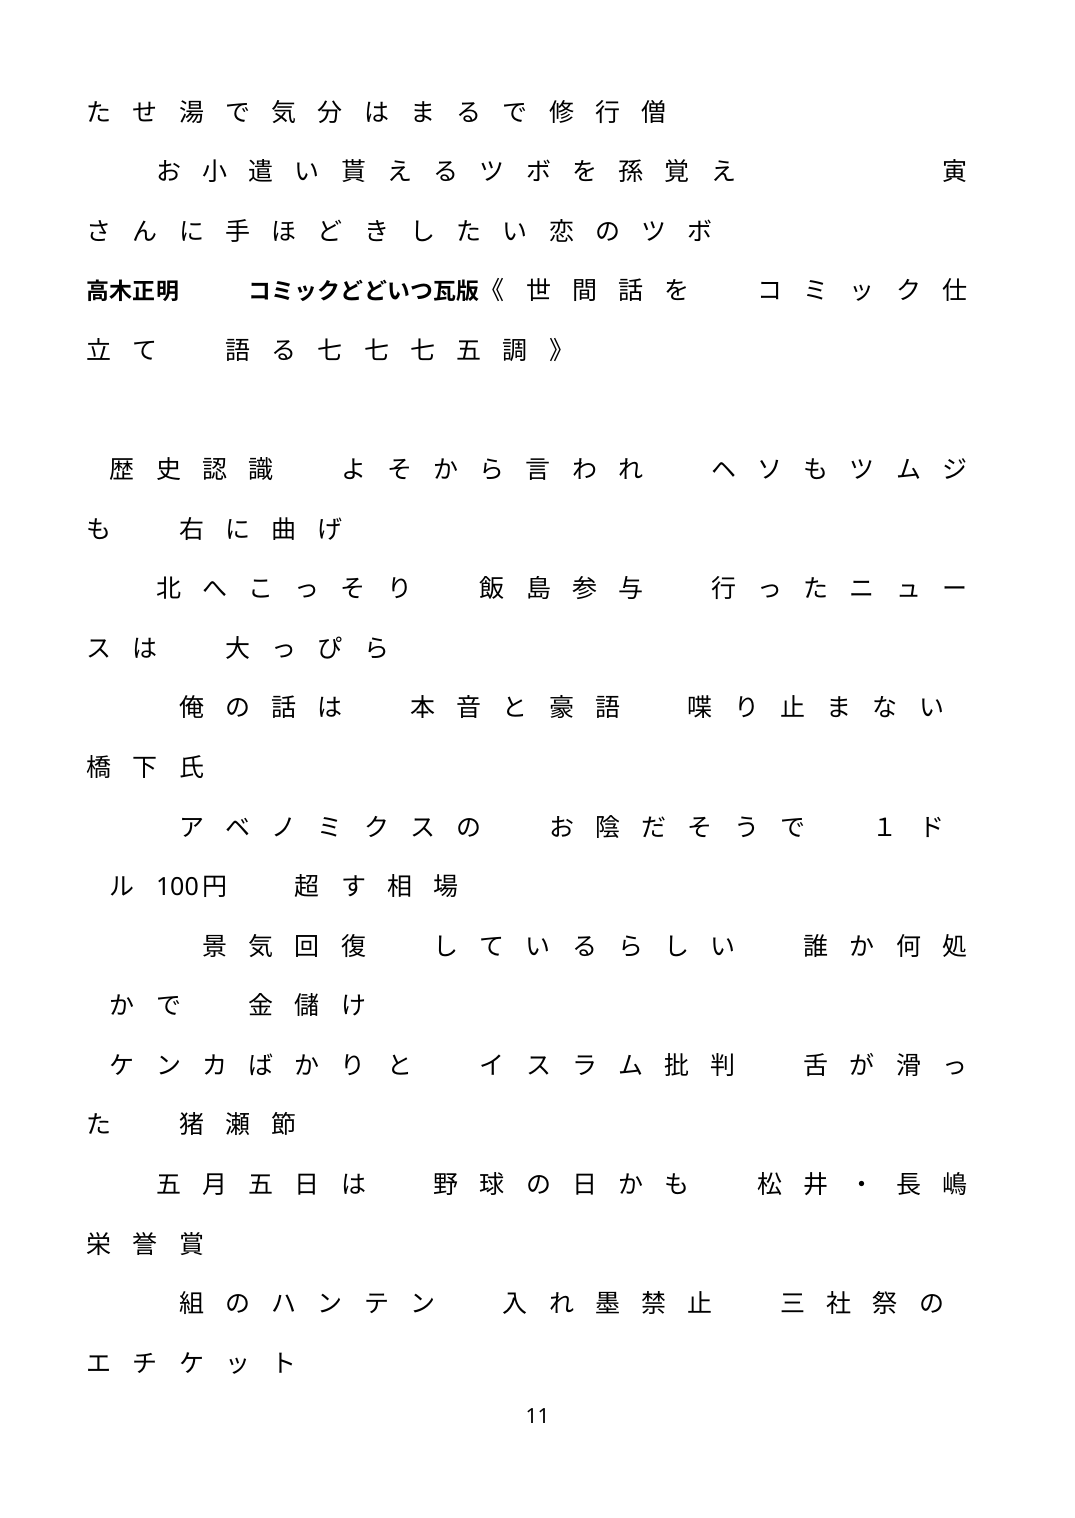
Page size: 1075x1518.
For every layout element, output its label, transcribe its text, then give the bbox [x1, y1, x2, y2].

text 組のハンテン 入れ墨禁止 三社祭の エチケット [86, 1272, 988, 1391]
text 高木正明 コミックどどいつ瓦版《世間話を コミック仕立て 語る七七七五調》 [86, 259, 988, 378]
text ケンカばかりと イスラム批判 舌が滑った 猪瀬節 [86, 1034, 988, 1153]
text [86, 80, 988, 140]
text 五月五日は 野球の日かも 松井・長嶋 栄誉賞 [86, 1153, 988, 1272]
text お小遣い貰えるツボを孫覚え 寅さんに手ほどきしたい恋のツボ [86, 140, 988, 259]
text 俺の話は 本音と豪語 喋り止まない 橋下氏 [86, 676, 988, 795]
list アベノミクスの お陰だそうで １ドル100円 超す相場 [99, 795, 988, 914]
list 景気回復 しているらしい 誰か何処かで 金儲け [99, 914, 988, 1034]
text 歴史認識 よそから言われ ヘソもツムジも 右に曲げ [86, 438, 988, 557]
text 北へこっそり 飯島参与 行ったニュースは 大っぴら [86, 557, 988, 676]
